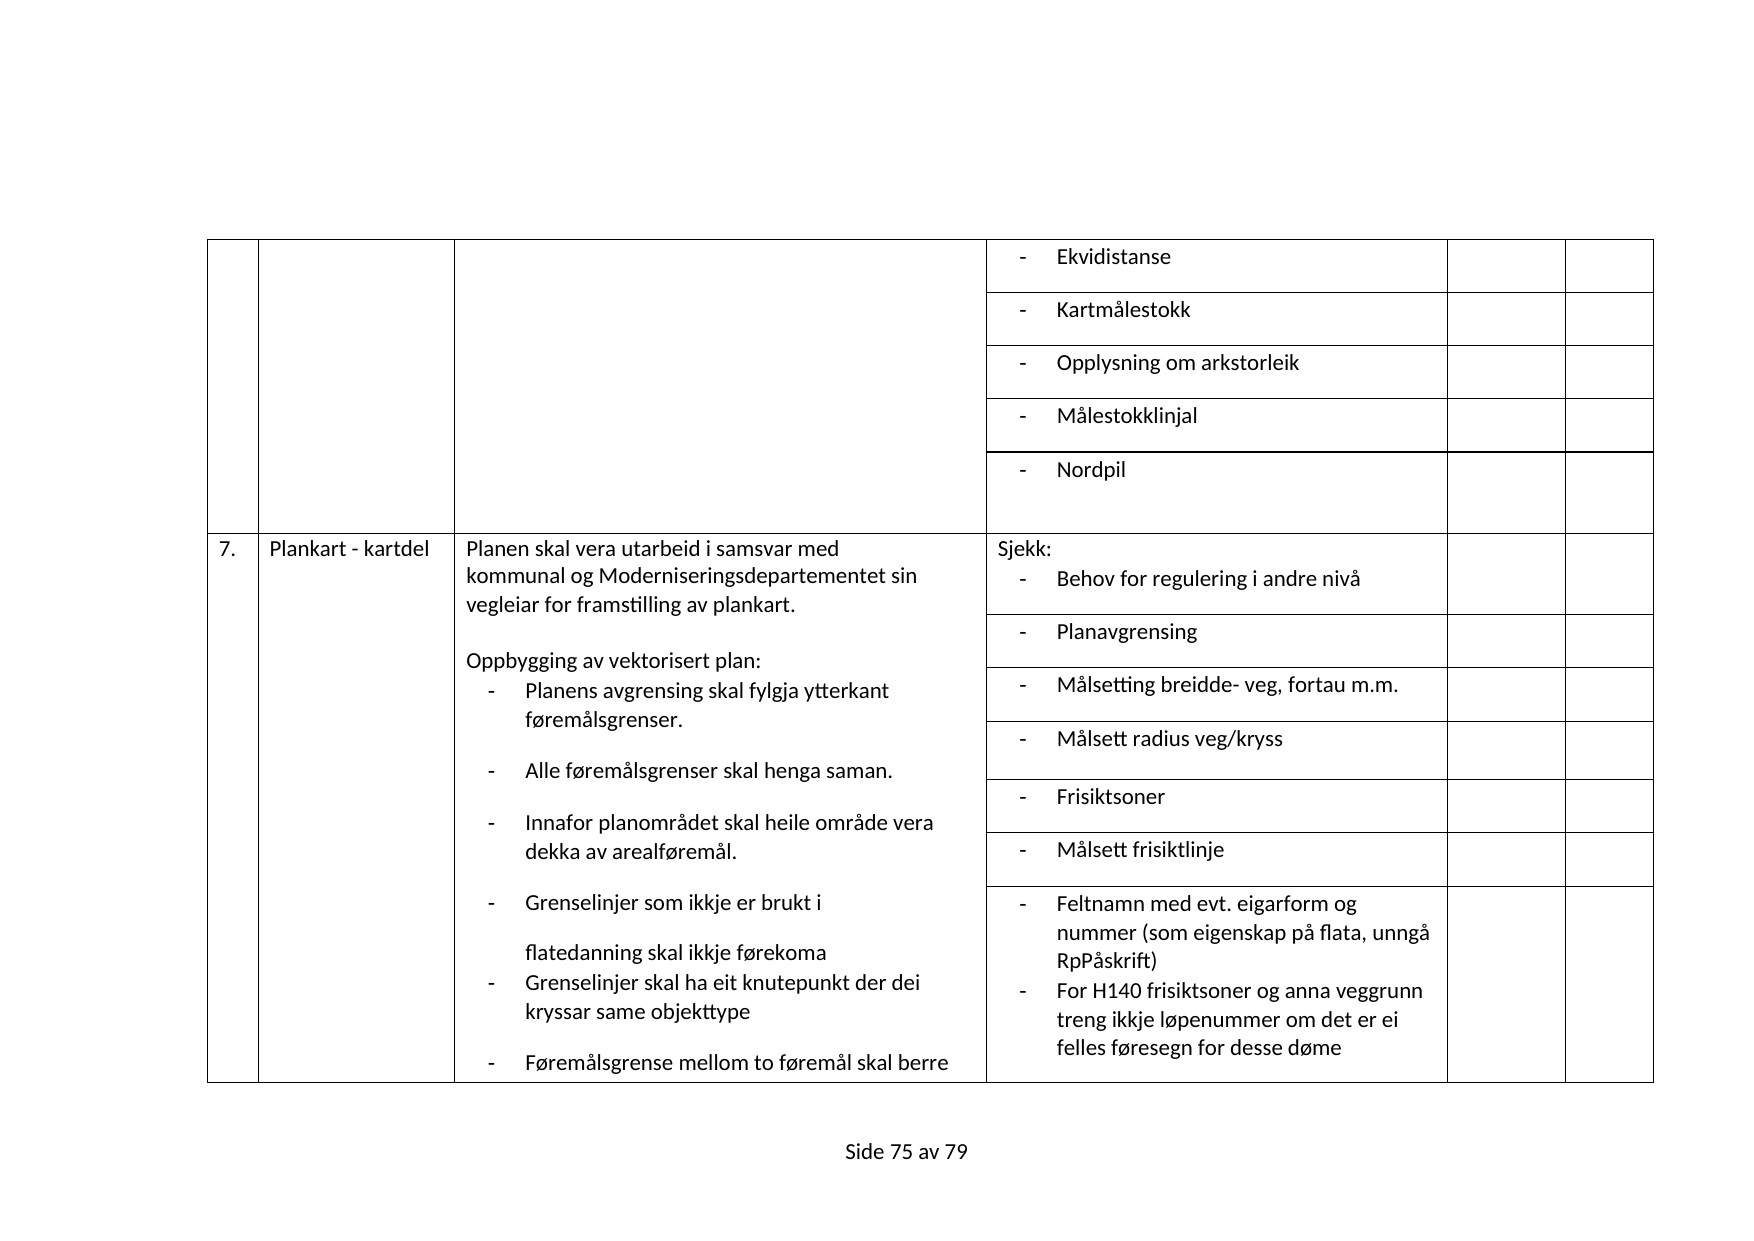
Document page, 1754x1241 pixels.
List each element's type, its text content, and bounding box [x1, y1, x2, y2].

table_cell [1566, 615, 1653, 667]
table_cell [1566, 534, 1653, 614]
table_cell Målsetting breidde- veg, fortau m.m. [987, 668, 1447, 721]
table_cell [1448, 293, 1565, 345]
table_cell Sjekk: Behov for regulering i andre nivå [987, 534, 1447, 614]
table_cell [1448, 346, 1565, 398]
table_cell [1566, 346, 1653, 398]
table_cell [1566, 887, 1653, 1082]
table_cell [1448, 399, 1565, 451]
table_cell [1448, 668, 1565, 721]
table_cell Planavgrensing [987, 615, 1447, 667]
table_cell [1448, 453, 1565, 533]
table_cell [1566, 453, 1653, 533]
table_cell [1566, 399, 1653, 451]
table_cell Plankart - kartdel [259, 534, 454, 1082]
table_cell Planen skal vera utarbeid i samsvar med kommunal og Moderniseringsdepartementet sin vegleiar for framstilling av plankart. Oppbygging av vektorisert plan: Planens avgrensing skal fylgja ytterkant føremålsgrenser. Alle føremålsgrenser skal henga saman. Innafor planområdet skal heile område vera dekka av arealføremål. Grenselinjer som ikkje er brukt i flatedanning skal ikkje førekoma Grenselinjer skal ha eit knutepunkt der dei kryssar same objekttype Føremålsgrense mellom to føremål skal berre vera ei linje. Om intensjonen er at føremålsgrenser skal følgje eigedomsgrense skal desse linjene vera identiske. Dersom to linjer med ulike objektkodar skal liggja dobbelt (for eksempel føremålsgrense og omsynssonegrense), skal den eine linja vera kopi av den andre. Ingen innsettingspunkt for linjer, punkt, flater eller tekst skal liggja utanfor plangrensa. Bruk forkortingar på feltnamn i samsvar med KMD sitt forslag til feltkoder til arealplaner Eigenskap «beskrivelse» er påkravd på føremålsflater med kode 1169,1390,1490,1500,1560,1590,1690,1800,1900,2061,2180,2090,2800,2900,3800,3900,4010, 4800,5900,6800,6900 [455, 534, 986, 1082]
table_cell Målestokklinjal [987, 399, 1447, 451]
table_cell Målsett frisiktlinje [987, 833, 1447, 886]
table_cell [1566, 668, 1653, 721]
table_cell Nordpil [987, 453, 1447, 533]
table_cell [1448, 722, 1565, 779]
table_cell [1448, 240, 1565, 292]
table_cell [1566, 240, 1653, 292]
table_cell Frisiktsoner [987, 780, 1447, 832]
table_cell [1566, 293, 1653, 345]
table_cell [1566, 833, 1653, 886]
table_cell Kartmålestokk [987, 293, 1447, 345]
table_cell [1448, 833, 1565, 886]
table_cell [1566, 722, 1653, 779]
table_cell Målsett radius veg/kryss [987, 722, 1447, 779]
table_cell [1566, 780, 1653, 832]
table_cell Ekvidistanse [987, 240, 1447, 292]
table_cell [987, 887, 1447, 1082]
table_cell Opplysning om arkstorleik [987, 346, 1447, 398]
table_cell [1448, 780, 1565, 832]
table_cell 7. [208, 534, 258, 1082]
table_cell [1448, 534, 1565, 614]
table_cell [1448, 615, 1565, 667]
table_cell [1448, 887, 1565, 1082]
